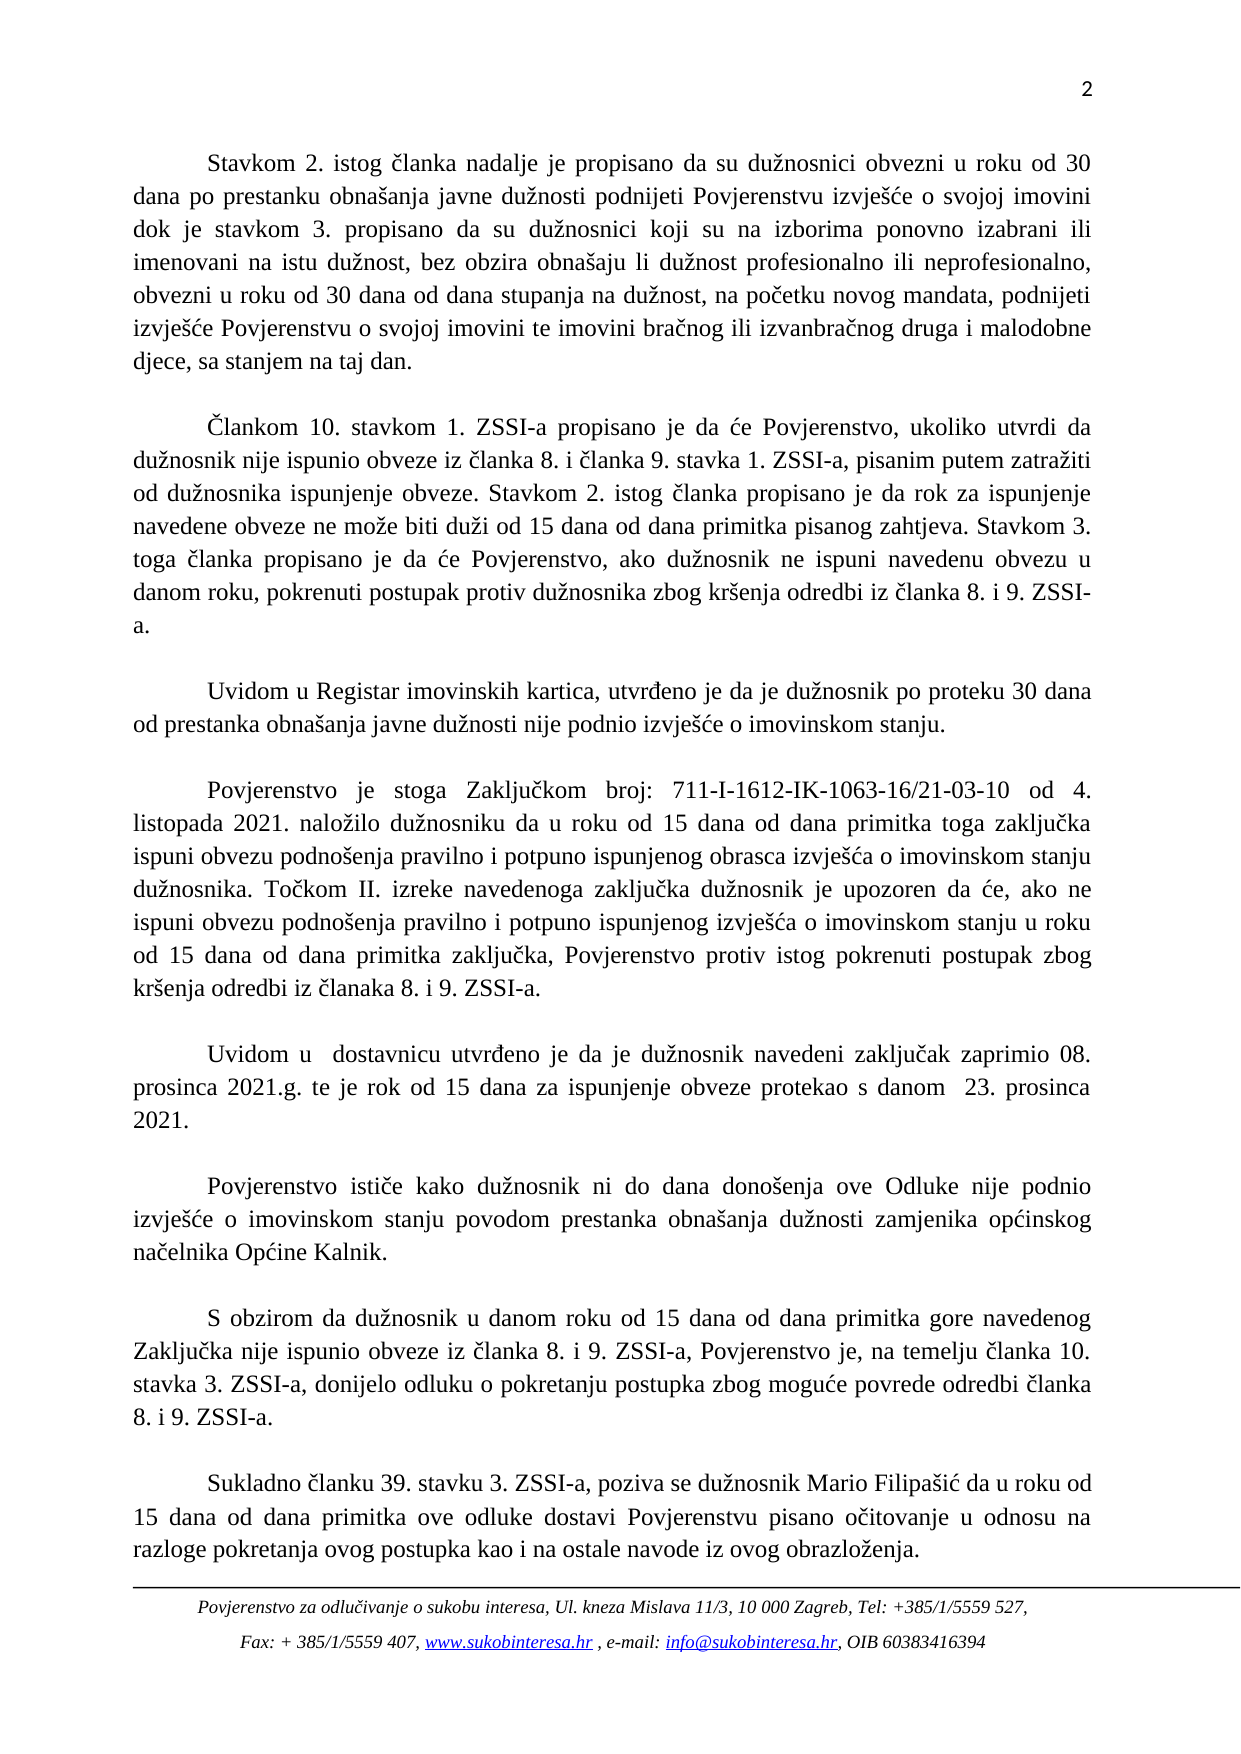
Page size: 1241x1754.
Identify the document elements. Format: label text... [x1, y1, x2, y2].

text Člankom 10. stavkom 1. ZSSI-a propisano je da će Povjerenstvo, ukoliko utvrdi da dužnosnik nije ispunio obveze iz članka 8. i članka 9. stavka 1. ZSSI-a, pisanim putem zatražiti od dužnosnika ispunjenje obveze. Stavkom 2. istog članka propisano je da rok za ispunjenje navedene obveze ne može biti duži od 15 dana od dana primitka pisanog zahtjeva. Stavkom 3. toga članka propisano je da će Povjerenstvo, ako dužnosnik ne ispuni navedenu obvezu u danom roku, pokrenuti postupak protiv dužnosnika zbog kršenja odredbi iz članka 8. i 9. ZSSI-a. [133, 412, 1092, 639]
text Uvidom u dostavnicu utvrđeno je da je dužnosnik navedeni zaključak zaprimio 08. prosinca 2021.g. te je rok od 15 dana za ispunjenje obveze protekao s danom 23. prosinca 2021. [133, 1039, 1092, 1134]
text Uvidom u Registar imovinskih kartica, utvrđeno je da je dužnosnik po proteku 30 dana od prestanka obnašanja javne dužnosti nije podnio izvješće o imovinskom stanju. [133, 676, 1092, 738]
text Stavkom 2. istog članka nadalje je propisano da su dužnosnici obvezni u roku od 30 dana po prestanku obnašanja javne dužnosti podnijeti Povjerenstvu izvješće o svojoj imovini dok je stavkom 3. propisano da su dužnosnici koji su na izborima ponovno izabrani ili imenovani na istu dužnost, bez obzira obnašaju li dužnost profesionalno ili neprofesionalno, obvezni u roku od 30 dana od dana stupanja na dužnost, na početku novog mandata, podnijeti izvješće Povjerenstvu o svojoj imovini te imovini bračnog ili izvanbračnog druga i malodobne djece, sa stanjem na taj dan. [133, 148, 1092, 374]
text S obzirom da dužnosnik u danom roku od 15 dana od dana primitka gore navedenog Zaključka nije ispunio obveze iz članka 8. i 9. ZSSI-a, Povjerenstvo je, na temelju članka 10. stavka 3. ZSSI-a, donijelo odluku o pokretanju postupka zbog moguće povrede odredbi članka 8. i 9. ZSSI-a. [133, 1303, 1092, 1431]
text Povjerenstvo je stoga Zaključkom broj: 711-I-1612-IK-1063-16/21-03-10 od 4. listopada 2021. naložilo dužnosniku da u roku od 15 dana od dana primitka toga zaključka ispuni obvezu podnošenja pravilno i potpuno ispunjenog obrasca izvješća o imovinskom stanju dužnosnika. Točkom II. izreke navedenoga zaključka dužnosnik je upozoren da će, ako ne ispuni obvezu podnošenja pravilno i potpuno ispunjenog izvješća o imovinskom stanju u roku od 15 dana od dana primitka zaključka, Povjerenstvo protiv istog pokrenuti postupak zbog kršenja odredbi iz članaka 8. i 9. ZSSI-a. [133, 775, 1092, 1002]
text Sukladno članku 39. stavku 3. ZSSI-a, poziva se dužnosnik Mario Filipašić da u roku od 15 dana od dana primitka ove odluke dostavi Povjerenstvu pisano očitovanje u odnosu na razloge pokretanja ovog postupka kao i na ostale navode iz ovog obrazloženja. [133, 1468, 1092, 1563]
text Povjerenstvo ističe kako dužnosnik ni do dana donošenja ove Odluke nije podnio izvješće o imovinskom stanju povodom prestanka obnašanja dužnosti zamjenika općinskog načelnika Općine Kalnik. [133, 1171, 1092, 1266]
